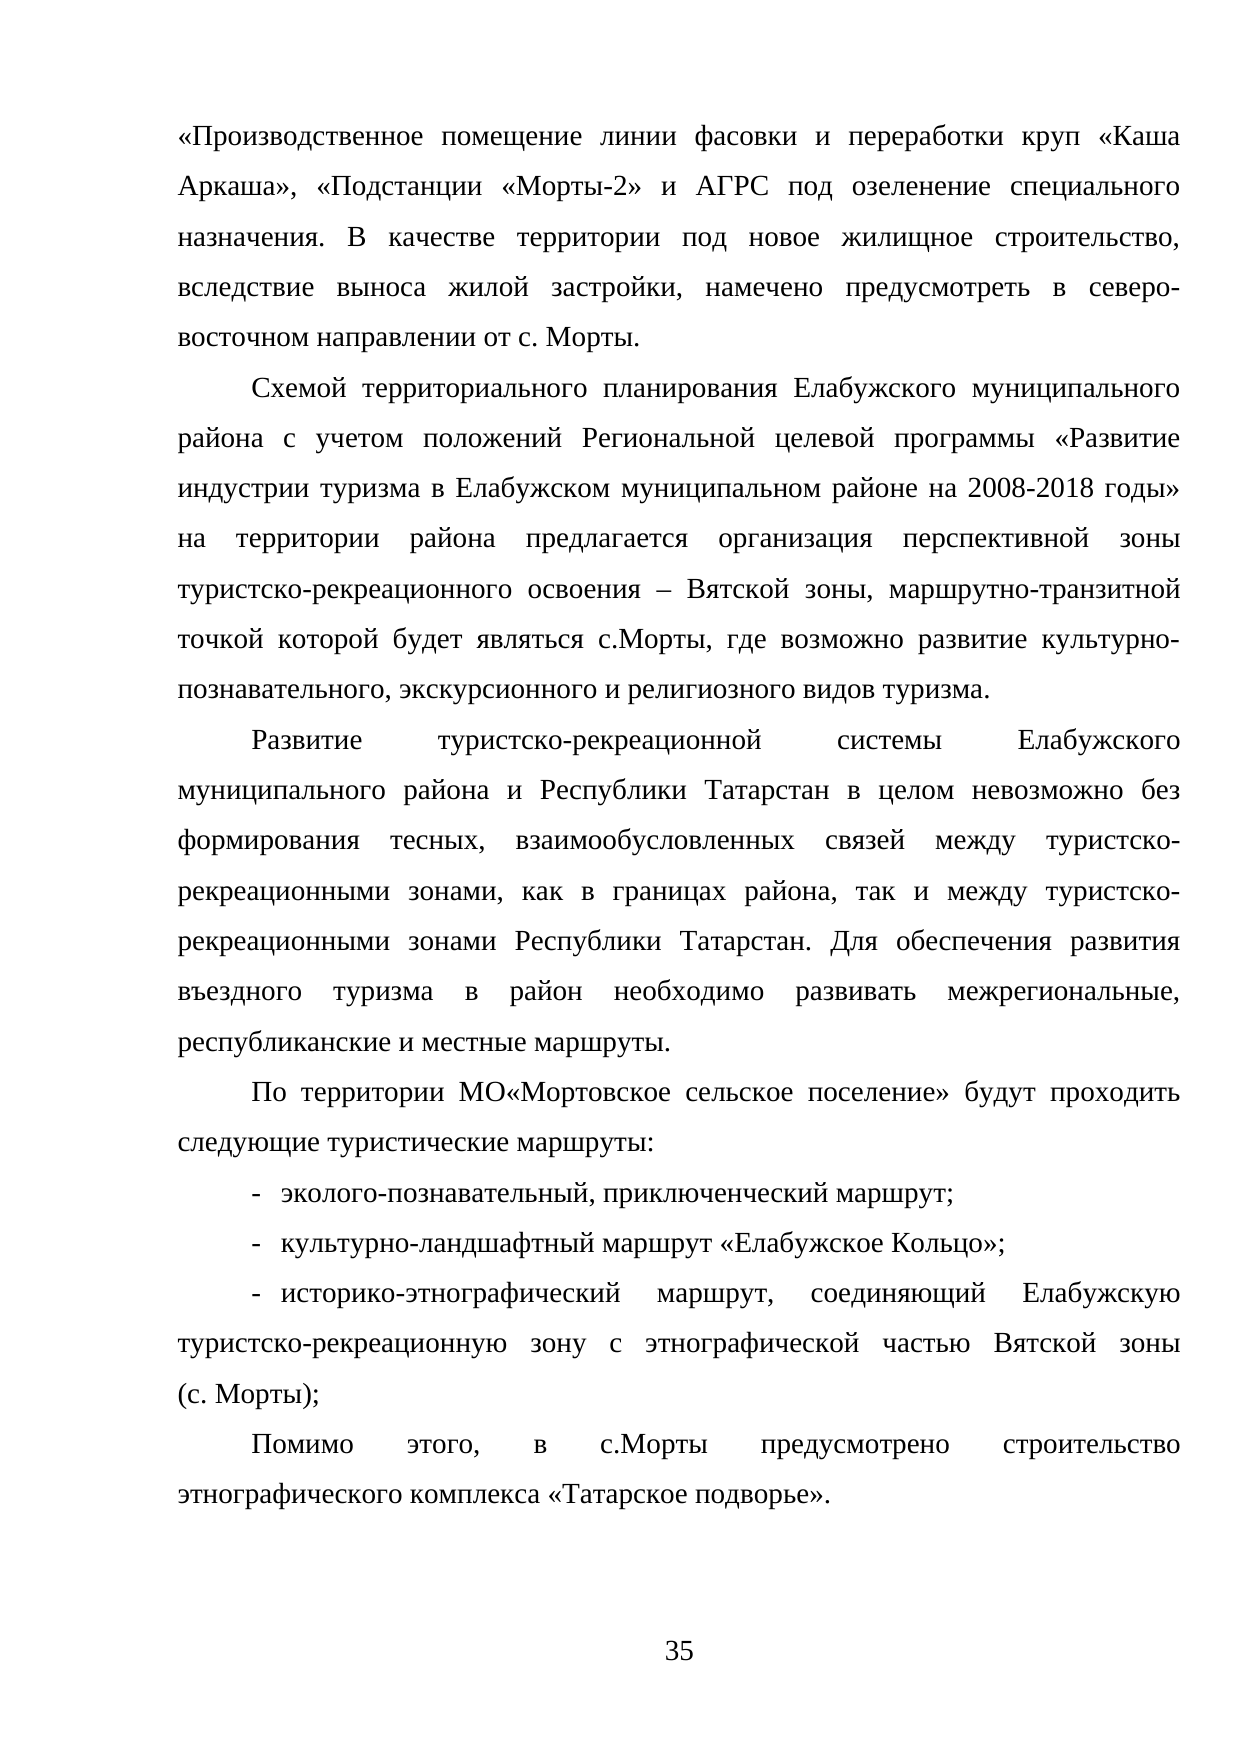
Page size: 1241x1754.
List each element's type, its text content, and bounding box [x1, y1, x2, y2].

text По территории МО«Мортовское сельское поселение» будут проходить следующие туристические маршруты: [177, 1074, 1181, 1158]
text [177, 118, 1181, 353]
text Схемой территориального планирования Елабужского муниципального района с учетом положений Региональной целевой программы «Развитие индустрии туризма в Елабужском муниципальном районе на 2008-2018 годы» на территории района предлагается организация перспективной зоны туристско-рекреационного освоения – Вятской зоны, маршрутно-транзитной точкой которой будет являться с.Морты, где возможно развитие культурно-познавательного, экскурсионного и религиозного видов туризма. [177, 370, 1181, 705]
text Помимо этого, в с.Морты предусмотрено строительство этнографического комплекса «Татарское подворье». [177, 1426, 1181, 1510]
text эколого-познавательный, приключенческий маршрут; [177, 1175, 1181, 1208]
text культурно-ландшафтный маршрут «Елабужское Кольцо»; [177, 1225, 1181, 1258]
text историко-этнографический маршрут, соединяющий Елабужскую туристско-рекреационную зону с этнографической частью Вятской зоны (с. Морты); [177, 1275, 1181, 1409]
text Развитие туристско-рекреационной системы Елабужского муниципального района и Республики Татарстан в целом невозможно без формирования тесных, взаимообусловленных связей между туристско-рекреационными зонами, как в границах района, так и между туристско-рекреационными зонами Республики Татарстан. Для обеспечения развития въездного туризма в район необходимо развивать межрегиональные, республиканские и местные маршруты. [177, 722, 1181, 1057]
